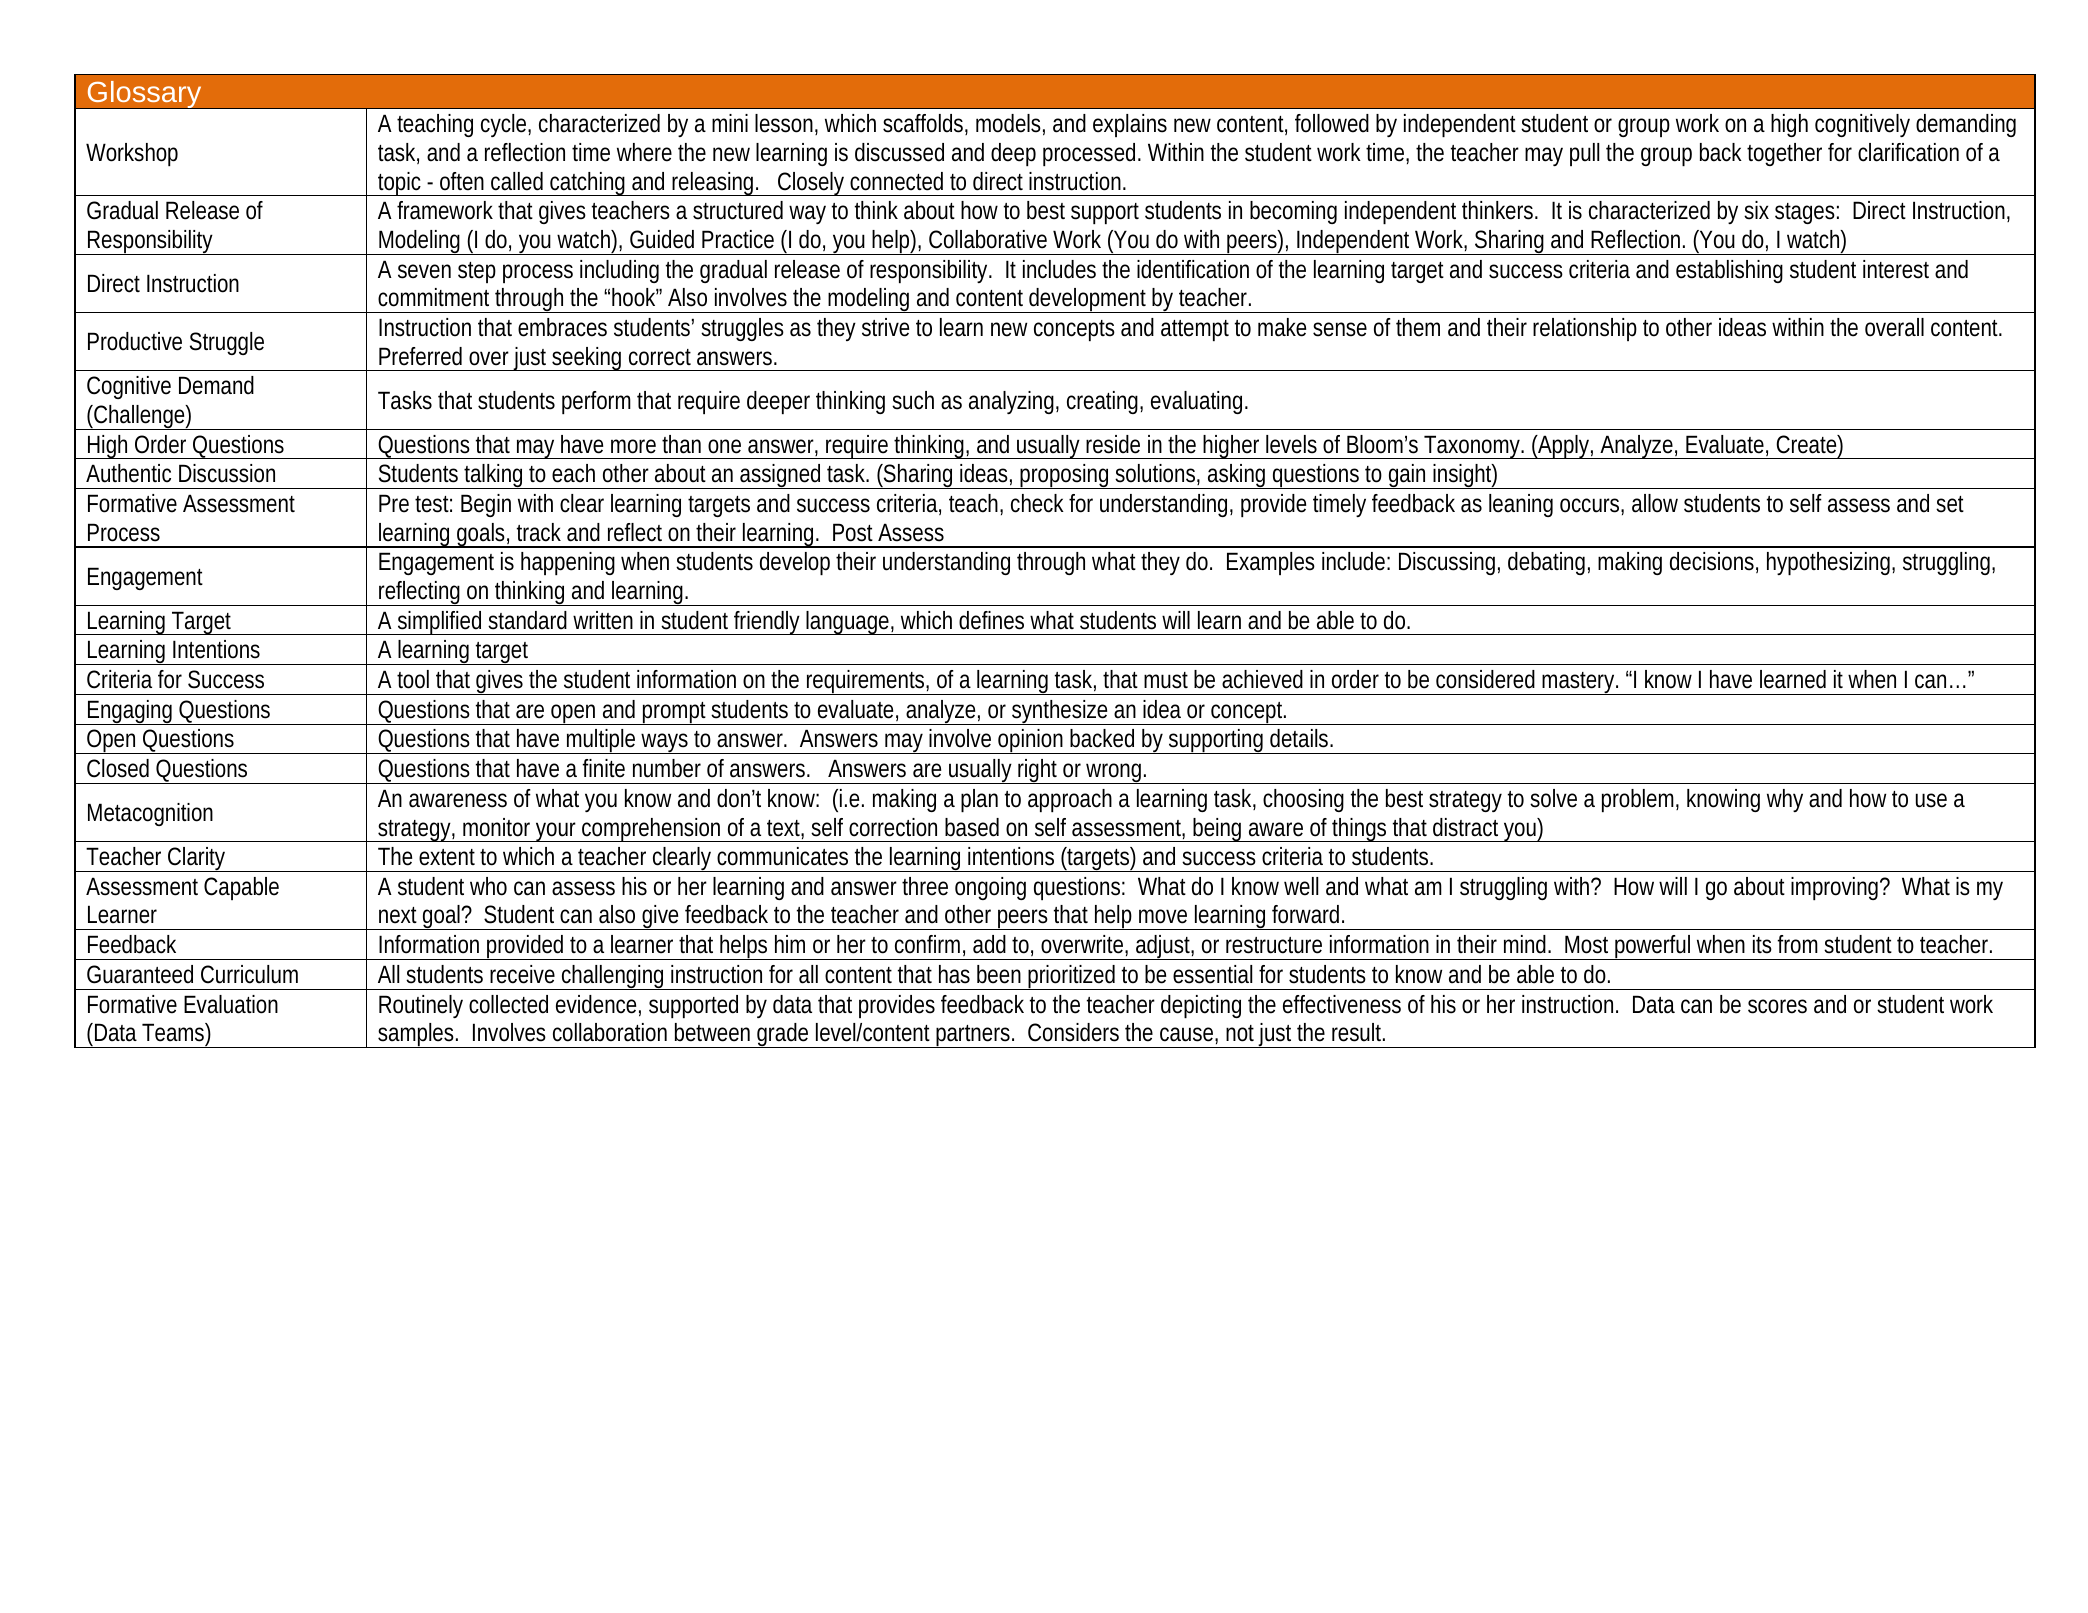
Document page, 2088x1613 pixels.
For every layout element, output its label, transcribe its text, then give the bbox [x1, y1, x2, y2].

table_cell Authentic Discussion [76, 459, 366, 488]
table_cell Instruction that embraces students’ struggles as they strive to learn new concepts and attempt to make sense of them and their relationship to other ideas within the overall content. Preferred over just seeking correct answers. [367, 313, 2034, 370]
table_cell Engagement is happening when students develop their understanding through what they do. Examples include: Discussing, debating, making decisions, hypothesizing, struggling, reflecting on thinking and learning. [367, 548, 2034, 605]
table_cell Closed Questions [76, 754, 366, 783]
table_cell An awareness of what you know and don’t know: (i.e. making a plan to approach a learning task, choosing the best strategy to solve a problem, knowing why and how to use a strategy, monitor your comprehension of a text, self correction based on self assessment, being aware of things that distract you) [367, 784, 2034, 841]
table_cell Students talking to each other about an assigned task. (Sharing ideas, proposing solutions, asking questions to gain insight) [367, 459, 2034, 488]
table_cell Assessment Capable Learner [76, 872, 366, 929]
table_cell Tasks that students perform that require deeper thinking such as analyzing, creating, evaluating. [367, 371, 2034, 429]
table_header Glossary [76, 75, 2034, 108]
table_cell Routinely collected evidence, supported by data that provides feedback to the teacher depicting the effectiveness of his or her instruction. Data can be scores and or student work samples. Involves collaboration between grade level/content partners. Considers the cause, not just the result. [367, 990, 2034, 1047]
table_cell Criteria for Success [76, 665, 366, 694]
table_cell The extent to which a teacher clearly communicates the learning intentions (targets) and success criteria to students. [367, 842, 2034, 871]
table_cell Questions that are open and prompt students to evaluate, analyze, or synthesize an idea or concept. [367, 695, 2034, 723]
table_cell Learning Intentions [76, 635, 366, 664]
table_cell Questions that may have more than one answer, require thinking, and usually reside in the higher levels of Bloom’s Taxonomy. (Apply, Analyze, Evaluate, Create) [367, 430, 2034, 458]
table_cell All students receive challenging instruction for all content that has been prioritized to be essential for students to know and be able to do. [367, 960, 2034, 988]
table_cell Questions that have multiple ways to answer. Answers may involve opinion backed by supporting details. [367, 725, 2034, 753]
table_cell Engaging Questions [76, 695, 366, 723]
table_cell A seven step process including the gradual release of responsibility. It includes the identification of the learning target and success criteria and establishing student interest and commitment through the “hook” Also involves the modeling and content development by teacher. [367, 255, 2034, 312]
table_cell Cognitive Demand (Challenge) [76, 371, 366, 429]
table_cell A simplified standard written in student friendly language, which defines what students will learn and be able to do. [367, 606, 2034, 634]
table_cell High Order Questions [76, 430, 366, 458]
table_cell Metacognition [76, 784, 366, 841]
table_cell Pre test: Begin with clear learning targets and success criteria, teach, check for understanding, provide timely feedback as leaning occurs, allow students to self assess and set learning goals, track and reflect on their learning. Post Assess [367, 489, 2034, 546]
table_cell Formative Assessment Process [76, 489, 366, 546]
table_cell Direct Instruction [76, 255, 366, 312]
table_cell Teacher Clarity [76, 842, 366, 871]
table_cell Open Questions [76, 725, 366, 753]
table_cell Engagement [76, 548, 366, 605]
table_cell Workshop [76, 109, 366, 195]
table_cell A student who can assess his or her learning and answer three ongoing questions: What do I know well and what am I struggling with? How will I go about improving? What is my next goal? Student can also give feedback to the teacher and other peers that help move learning forward. [367, 872, 2034, 929]
table_cell Gradual Release of Responsibility [76, 196, 366, 254]
table_cell A teaching cycle, characterized by a mini lesson, which scaffolds, models, and explains new content, followed by independent student or group work on a high cognitively demanding task, and a reflection time where the new learning is discussed and deep processed. Within the student work time, the teacher may pull the group back together for clarification of a topic - often called catching and releasing. Closely connected to direct instruction. [367, 109, 2034, 195]
table_cell Information provided to a learner that helps him or her to confirm, add to, overwrite, adjust, or restructure information in their mind. Most powerful when its from student to teacher. [367, 930, 2034, 959]
table_cell Guaranteed Curriculum [76, 960, 366, 988]
table_cell A framework that gives teachers a structured way to think about how to best support students in becoming independent thinkers. It is characterized by six stages: Direct Instruction, Modeling (I do, you watch), Guided Practice (I do, you help), Collaborative Work (You do with peers), Independent Work, Sharing and Reflection. (You do, I watch) [367, 196, 2034, 254]
table_cell A tool that gives the student information on the requirements, of a learning task, that must be achieved in order to be considered mastery. “I know I have learned it when I can…” [367, 665, 2034, 694]
table_cell Questions that have a finite number of answers. Answers are usually right or wrong. [367, 754, 2034, 783]
table_cell Learning Target [76, 606, 366, 634]
table_cell Feedback [76, 930, 366, 959]
table_cell A learning target [367, 635, 2034, 664]
table_cell Productive Struggle [76, 313, 366, 370]
table_cell Formative Evaluation (Data Teams) [76, 990, 366, 1047]
